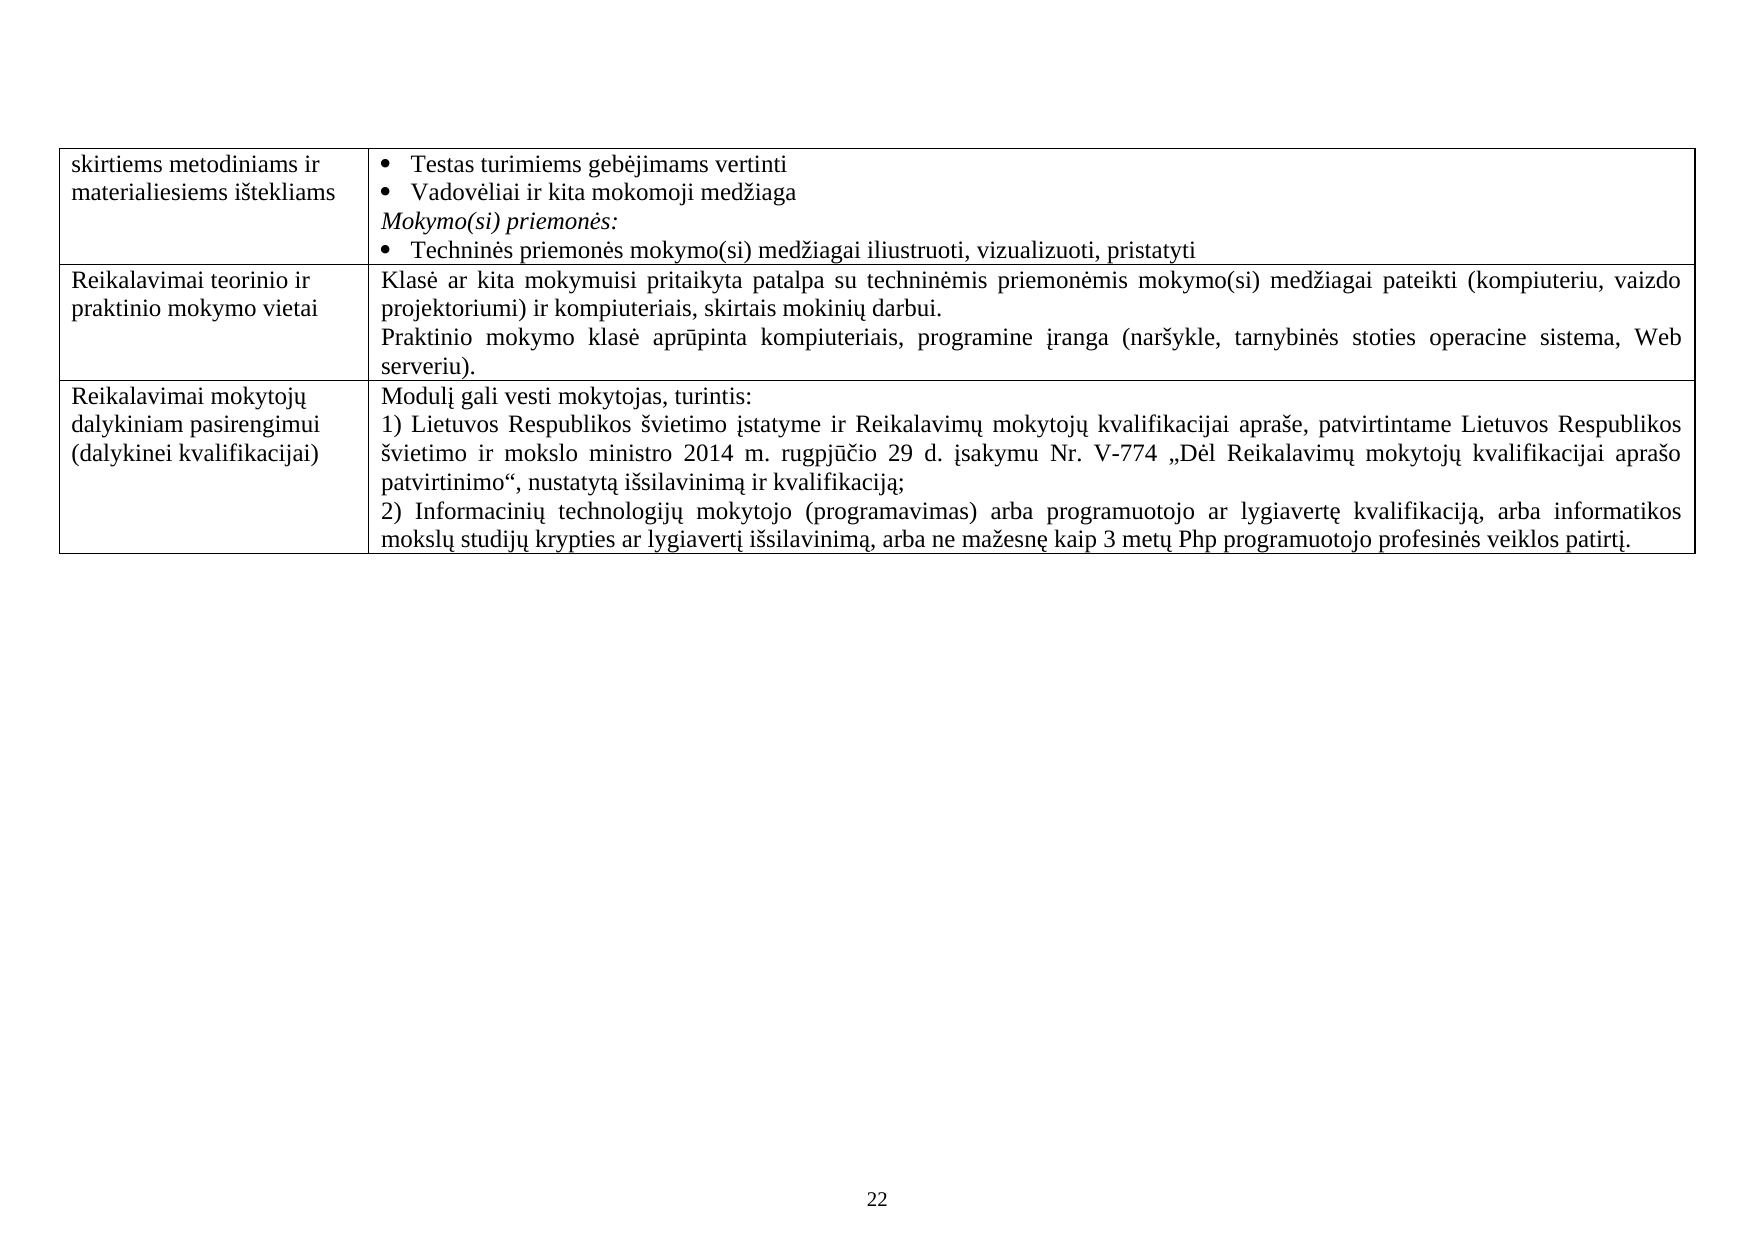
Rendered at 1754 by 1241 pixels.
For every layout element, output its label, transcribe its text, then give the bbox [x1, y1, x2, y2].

table_cell Modulį gali vesti mokytojas, turintis: 1) Lietuvos Respublikos švietimo įstatyme ir Reikalavimų mokytojų kvalifikacijai apraše, patvirtintame Lietuvos Respublikos švietimo ir mokslo ministro 2014 m. rugpjūčio 29 d. įsakymu Nr. V-774 „Dėl Reikalavimų mokytojų kvalifikacijai aprašo patvirtinimo“, nustatytą išsilavinimą ir kvalifikaciją; 2) Informacinių technologijų mokytojo (programavimas) arba programuotojo ar lygiavertę kvalifikaciją, arba informatikos mokslų studijų krypties ar lygiavertį išsilavinimą, arba ne mažesnę kaip 3 metų Php programuotojo profesinės veiklos patirtį. [369, 381, 1694, 553]
table_cell Reikalavimai mokytojų dalykiniam pasirengimui (dalykinei kvalifikacijai) [60, 381, 368, 553]
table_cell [369, 149, 1694, 264]
table_cell Klasė ar kita mokymuisi pritaikyta patalpa su techninėmis priemonėmis mokymo(si) medžiagai pateikti (kompiuteriu, vaizdo projektoriumi) ir kompiuteriais, skirtais mokinių darbui. Praktinio mokymo klasė aprūpinta kompiuteriais, programine įranga (naršykle, tarnybinės stoties operacine sistema, Web serveriu). [369, 265, 1694, 380]
table_cell Reikalavimai teorinio ir praktinio mokymo vietai [60, 265, 368, 380]
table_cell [60, 149, 368, 264]
